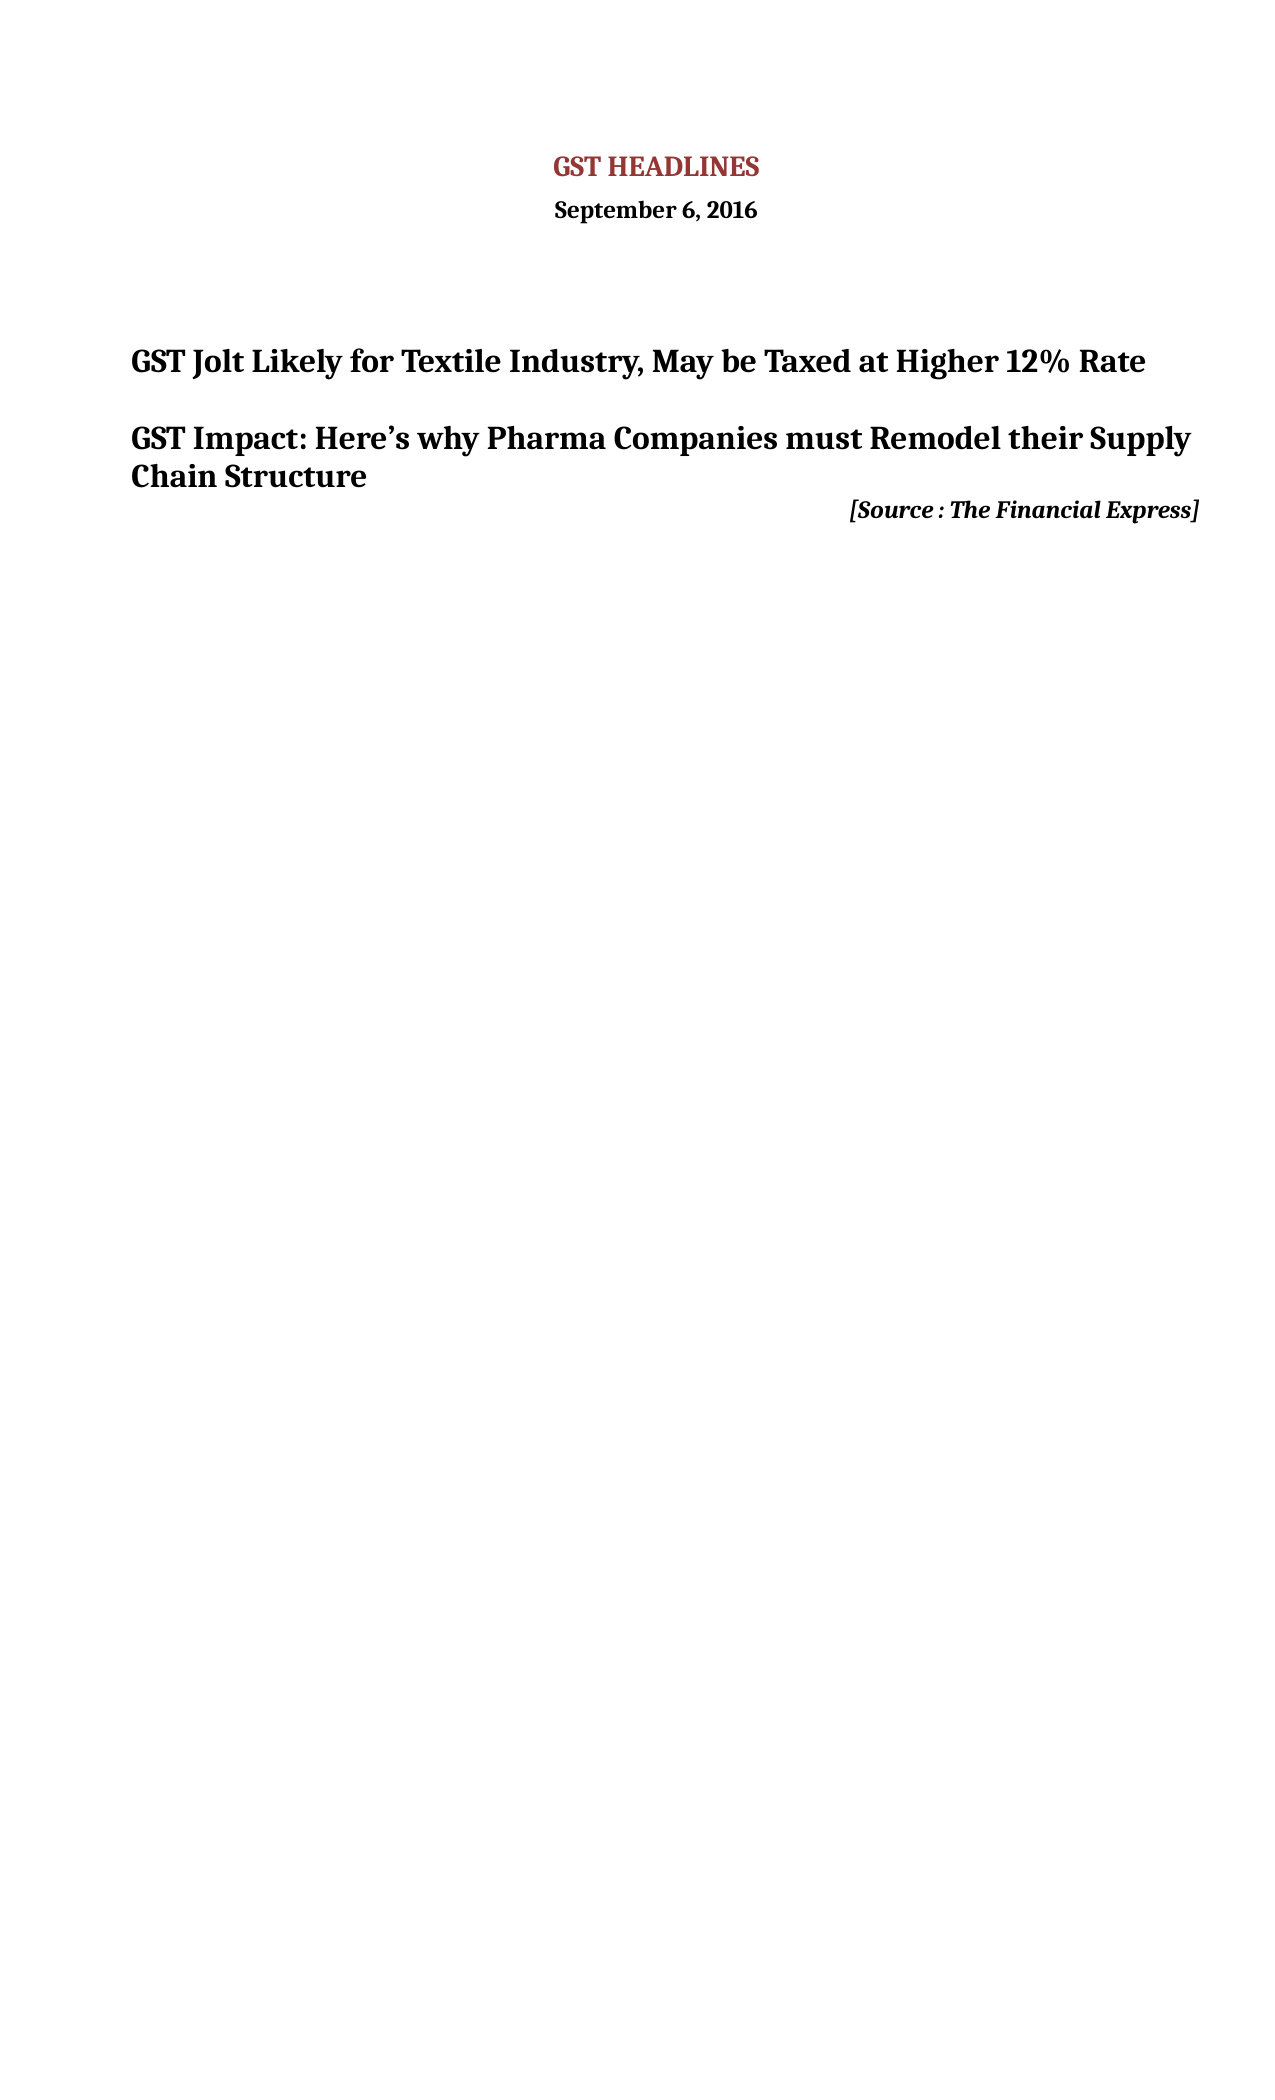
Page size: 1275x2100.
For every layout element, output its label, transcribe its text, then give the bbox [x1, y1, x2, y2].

text September 6, 2016 [131, 196, 1181, 225]
subtitle GST Impact: Here’s why Pharma Companies must Remodel their Supply Chain Structure [131, 419, 1200, 496]
text GST HEADLINES [131, 150, 1181, 183]
subtitle [Source : The Financial Express] [731, 496, 1200, 525]
subtitle GST Jolt Likely for Textile Industry, May be Taxed at Higher 12% Rate [131, 343, 1200, 381]
